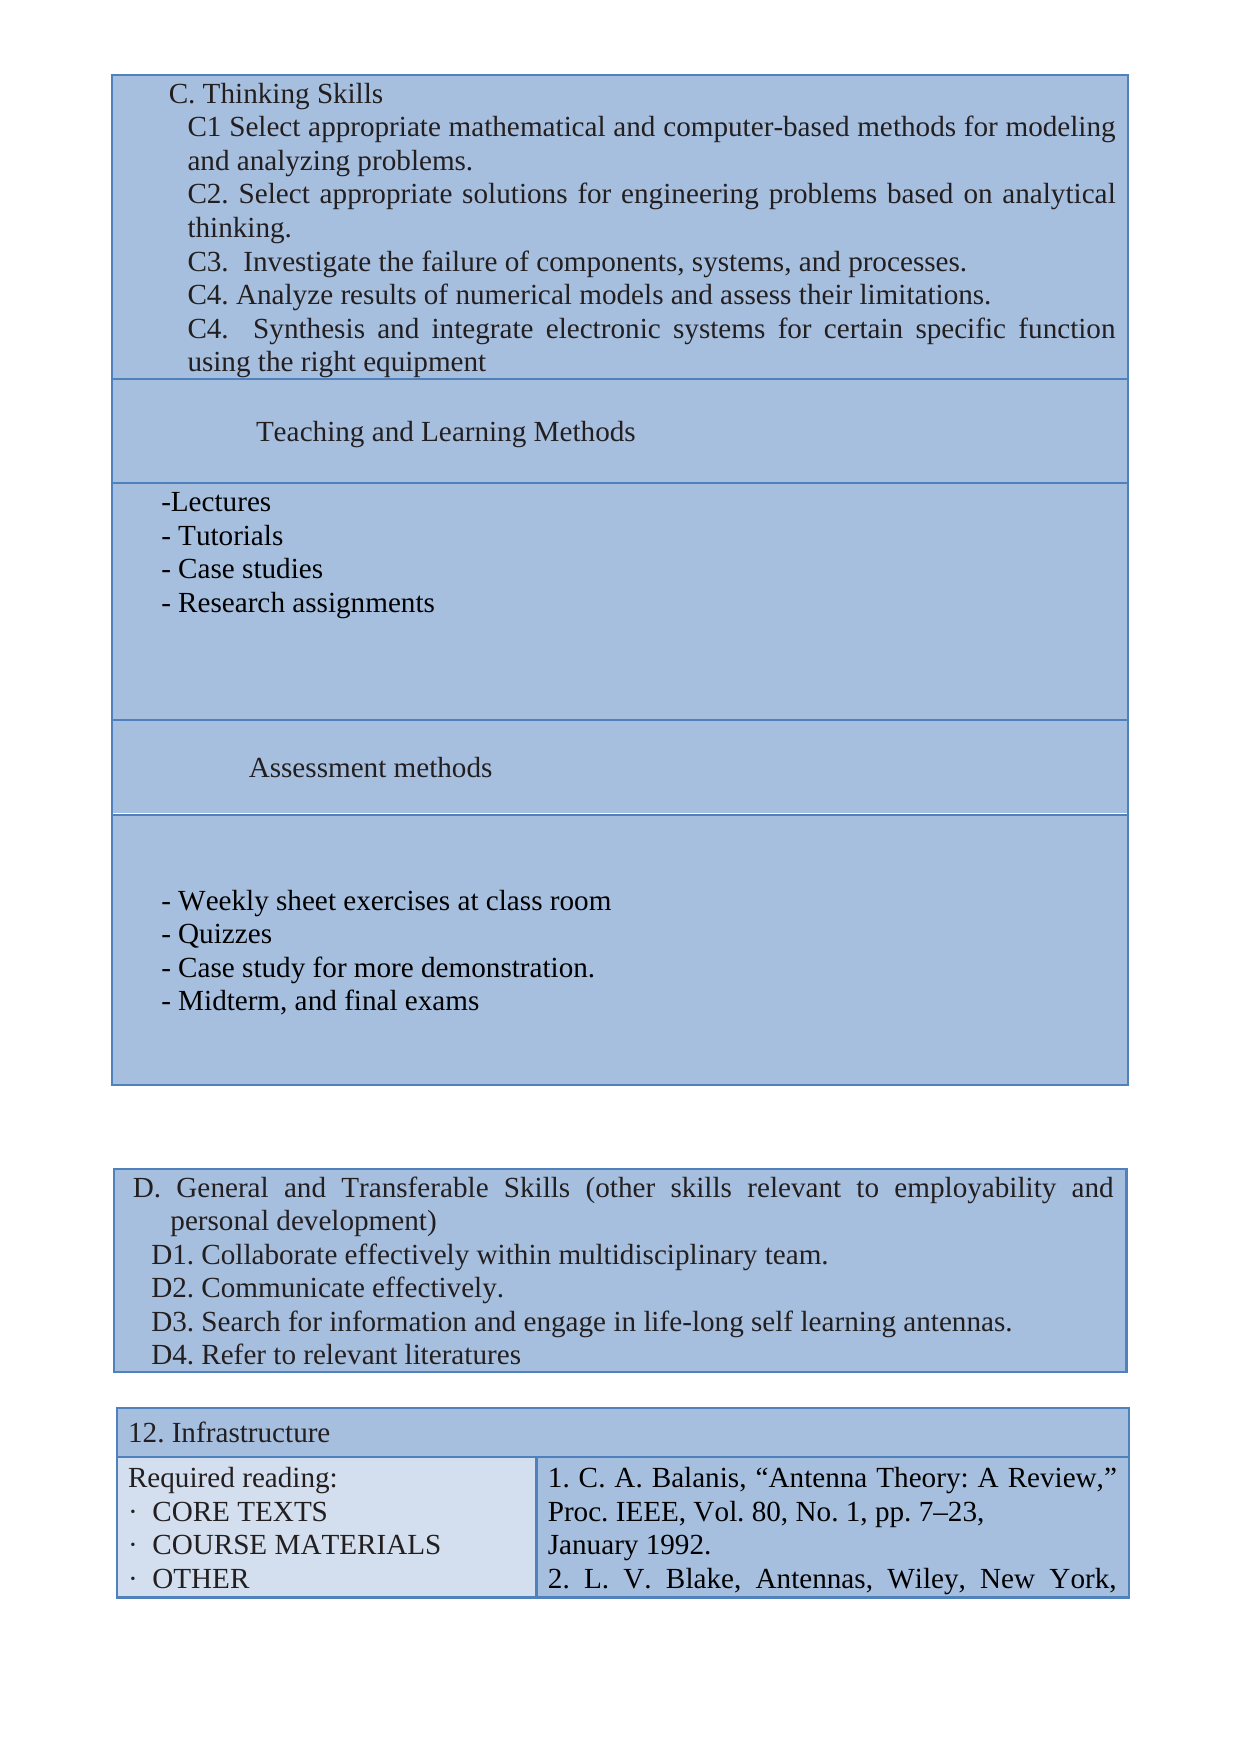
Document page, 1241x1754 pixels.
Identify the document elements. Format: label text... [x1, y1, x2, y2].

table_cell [538, 1458, 1128, 1596]
table_cell - Weekly sheet exercises at class room - Quizzes - Case study for more demonstration. - Midterm, and final exams [113, 816, 1127, 1084]
table_cell -Lectures - Tutorials - Case studies - Research assignments [113, 484, 1127, 719]
table_cell C. Thinking Skills C1 Select appropriate mathematical and computer-based methods for modeling and analyzing problems. C2. Select appropriate solutions for engineering problems based on analytical thinking. C3. Investigate the failure of components, systems, and processes. C4. Analyze results of numerical models and assess their limitations. C4. Synthesis and integrate electronic systems for certain specific function using the right equipment [113, 76, 1127, 378]
table_header D. General and Transferable Skills (other skills relevant to employability and personal development) D1. Collaborate effectively within multidisciplinary team. D2. Communicate effectively. D3. Search for information and engage in life-long self learning antennas. D4. Refer to relevant literatures [115, 1170, 1125, 1371]
table_header 12. Infrastructure [118, 1409, 1128, 1456]
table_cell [118, 1458, 535, 1596]
table_cell Teaching and Learning Methods [113, 380, 1127, 482]
table_cell Assessment methods [113, 721, 1127, 813]
